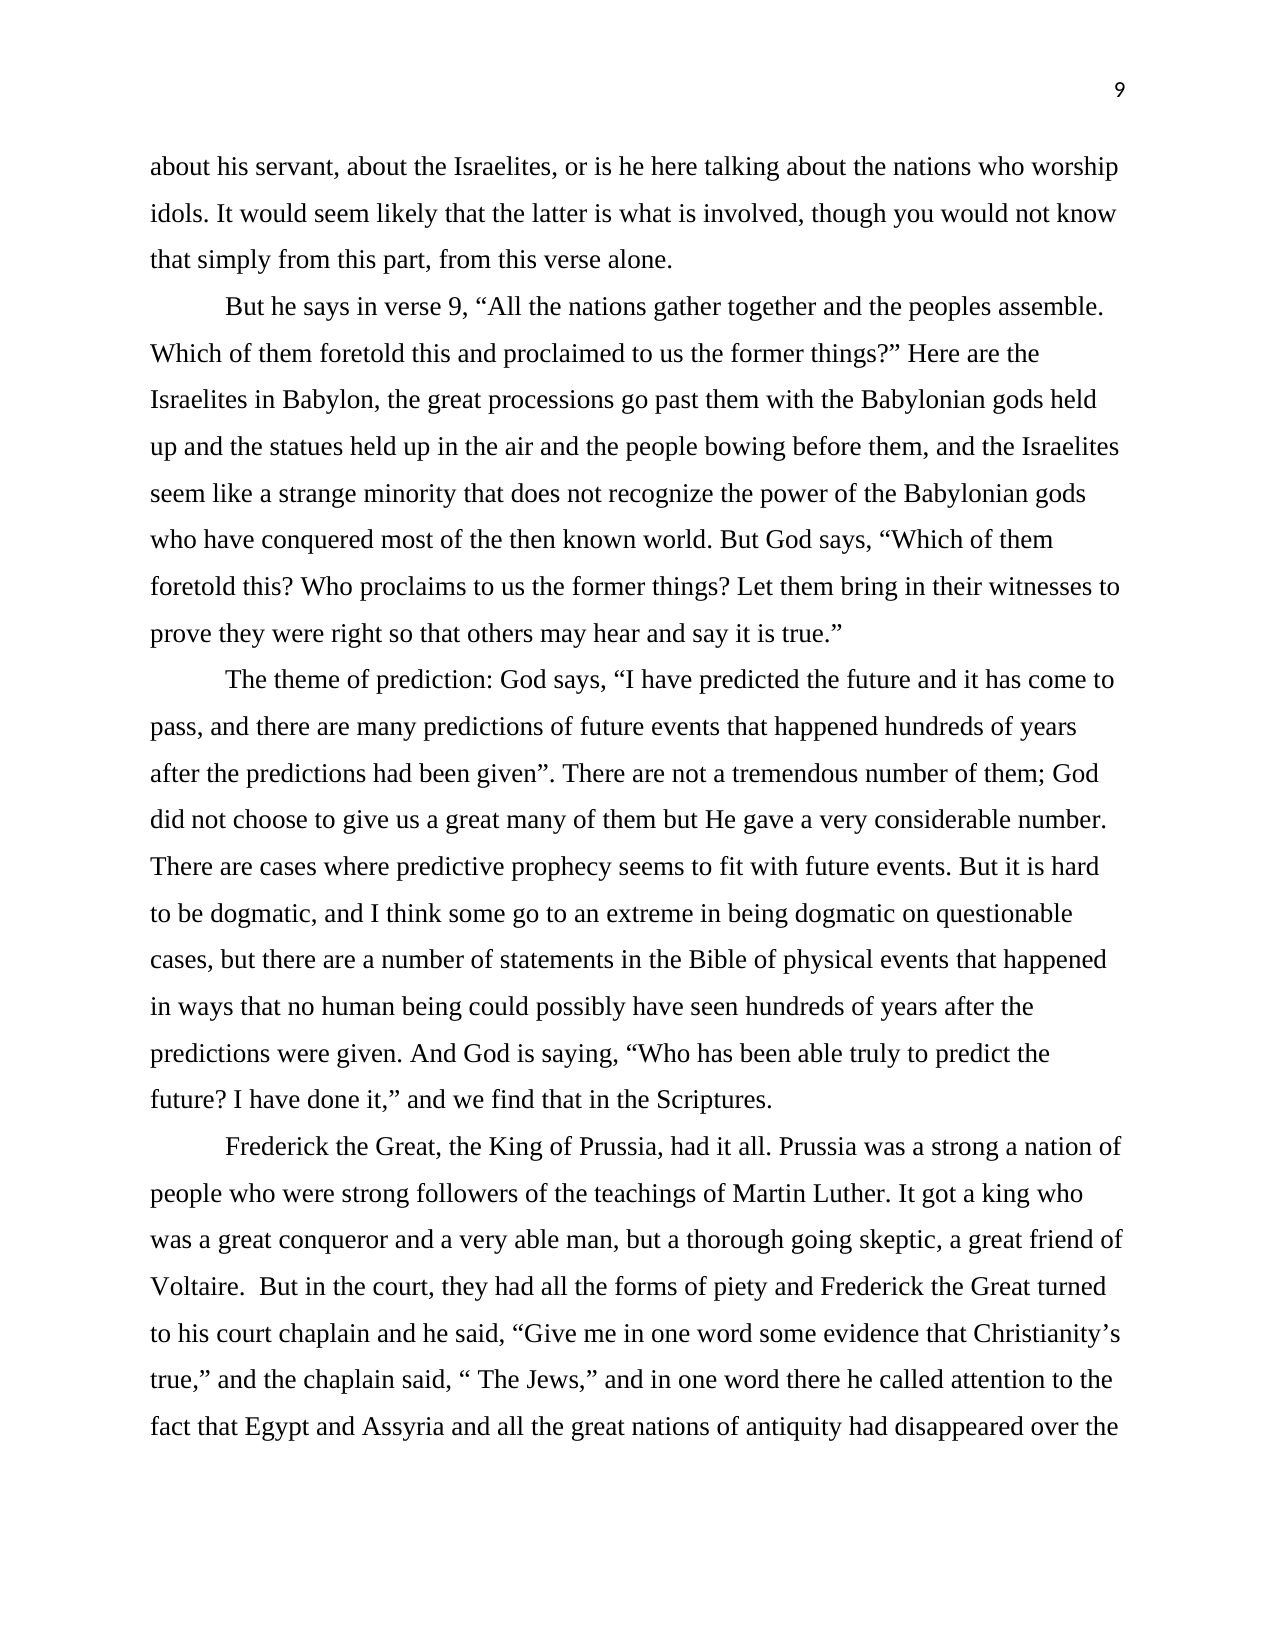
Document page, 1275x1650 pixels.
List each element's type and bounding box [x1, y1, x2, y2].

text [150, 290, 1125, 1441]
text [150, 150, 1125, 274]
